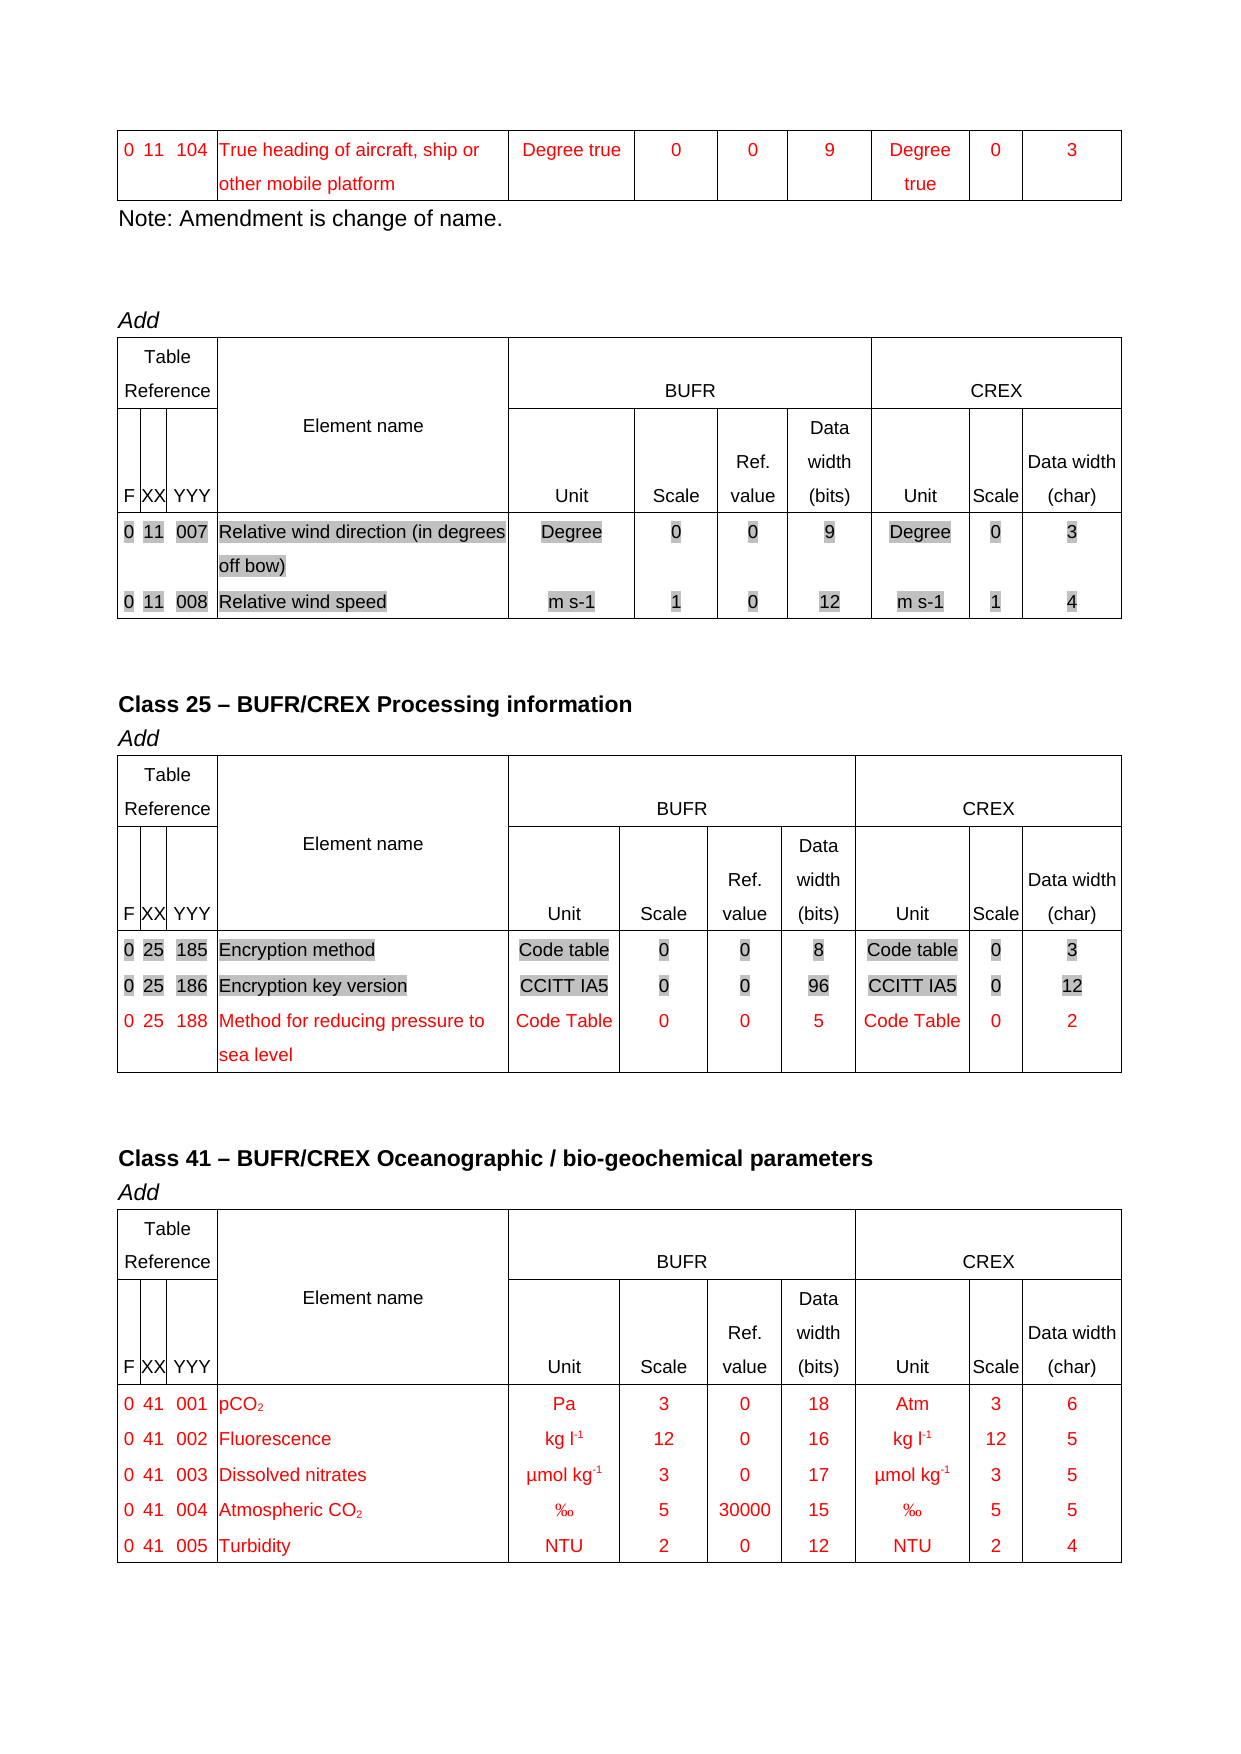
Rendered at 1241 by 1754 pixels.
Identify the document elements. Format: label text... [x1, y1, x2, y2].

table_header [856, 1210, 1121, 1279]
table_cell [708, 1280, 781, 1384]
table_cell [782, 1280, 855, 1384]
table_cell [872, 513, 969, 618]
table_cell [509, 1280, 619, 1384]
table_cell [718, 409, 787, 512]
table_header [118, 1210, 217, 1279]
text Add [118, 303, 1122, 337]
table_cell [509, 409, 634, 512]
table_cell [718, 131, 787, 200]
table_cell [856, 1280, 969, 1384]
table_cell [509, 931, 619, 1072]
text Class 41 – BUFR/CREX Oceanographic / bio-geochemical parameters [118, 1141, 1122, 1175]
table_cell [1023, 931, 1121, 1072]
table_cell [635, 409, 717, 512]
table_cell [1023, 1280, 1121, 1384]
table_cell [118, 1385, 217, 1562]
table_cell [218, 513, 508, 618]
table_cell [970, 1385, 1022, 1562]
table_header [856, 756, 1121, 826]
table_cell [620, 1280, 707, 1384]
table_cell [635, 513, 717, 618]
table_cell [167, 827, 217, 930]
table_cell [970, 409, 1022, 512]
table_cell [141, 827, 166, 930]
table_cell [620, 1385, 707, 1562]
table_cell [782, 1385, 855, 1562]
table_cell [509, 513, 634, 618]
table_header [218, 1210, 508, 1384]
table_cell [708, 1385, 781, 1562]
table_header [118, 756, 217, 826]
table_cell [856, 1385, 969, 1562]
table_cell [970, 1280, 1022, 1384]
text Add [118, 721, 1122, 755]
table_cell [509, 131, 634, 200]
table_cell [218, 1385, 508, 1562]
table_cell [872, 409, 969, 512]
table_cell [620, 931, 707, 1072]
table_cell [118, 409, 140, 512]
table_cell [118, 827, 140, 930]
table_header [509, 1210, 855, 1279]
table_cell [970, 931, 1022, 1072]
text Note: Amendment is change of name. [118, 201, 1122, 235]
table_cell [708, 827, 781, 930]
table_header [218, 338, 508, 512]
text Class 25 – BUFR/CREX Processing information [118, 687, 1122, 721]
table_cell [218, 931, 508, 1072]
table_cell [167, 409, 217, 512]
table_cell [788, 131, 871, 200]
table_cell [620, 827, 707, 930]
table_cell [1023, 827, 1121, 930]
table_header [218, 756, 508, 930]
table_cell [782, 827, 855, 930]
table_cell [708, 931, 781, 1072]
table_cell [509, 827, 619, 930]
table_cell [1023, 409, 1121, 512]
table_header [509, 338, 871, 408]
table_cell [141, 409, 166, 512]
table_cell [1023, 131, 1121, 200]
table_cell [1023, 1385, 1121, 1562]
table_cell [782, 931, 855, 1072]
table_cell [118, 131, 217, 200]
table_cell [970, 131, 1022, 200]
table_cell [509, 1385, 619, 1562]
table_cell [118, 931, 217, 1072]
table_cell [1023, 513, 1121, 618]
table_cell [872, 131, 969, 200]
text Add [118, 1175, 1122, 1209]
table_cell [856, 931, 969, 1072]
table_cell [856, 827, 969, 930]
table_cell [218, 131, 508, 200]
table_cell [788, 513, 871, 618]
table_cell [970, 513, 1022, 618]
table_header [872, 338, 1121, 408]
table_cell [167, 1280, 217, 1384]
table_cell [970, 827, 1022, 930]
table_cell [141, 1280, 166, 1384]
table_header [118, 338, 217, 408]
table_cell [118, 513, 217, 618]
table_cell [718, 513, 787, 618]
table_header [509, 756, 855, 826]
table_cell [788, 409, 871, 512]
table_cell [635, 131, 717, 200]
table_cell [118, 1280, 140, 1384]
